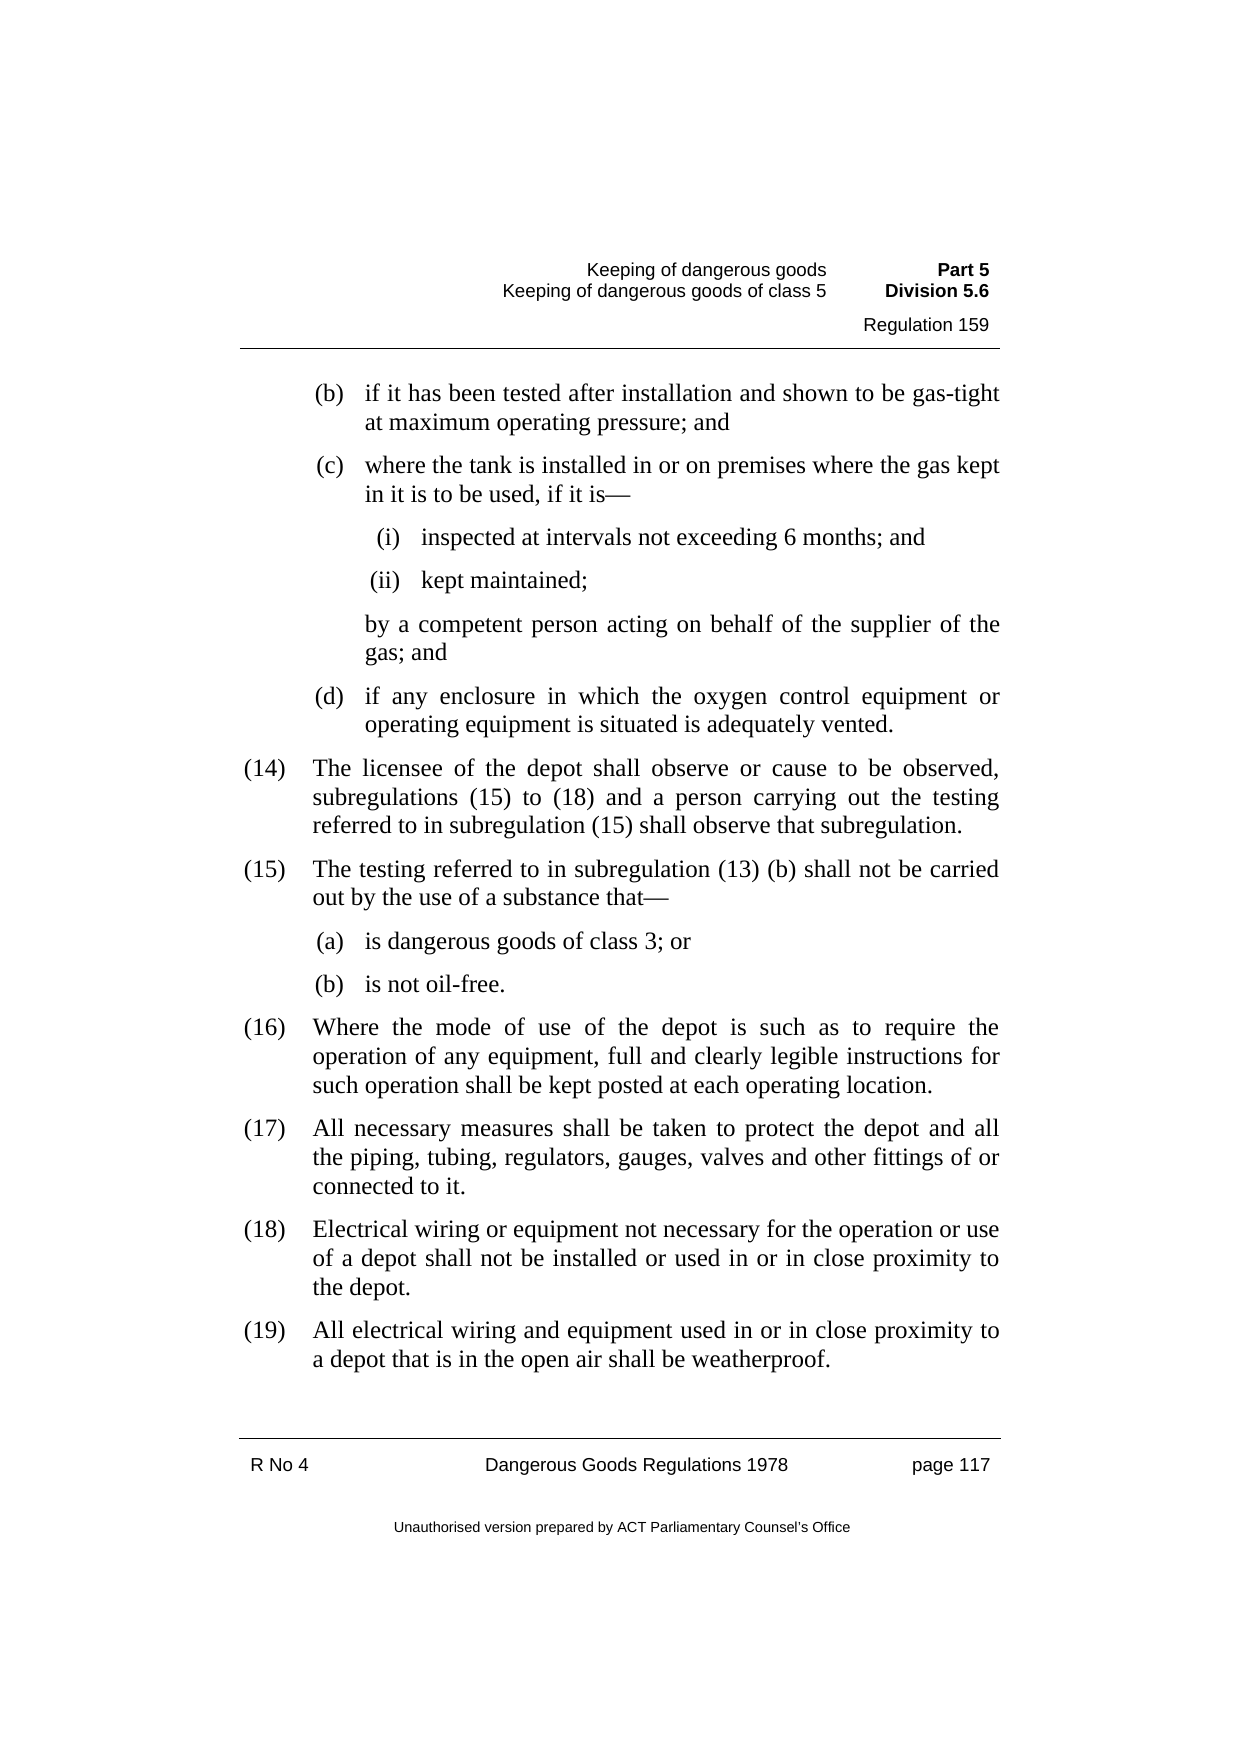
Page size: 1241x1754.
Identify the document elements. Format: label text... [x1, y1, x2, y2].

text (i) inspected at intervals not exceeding 6 months; and [239, 522, 1001, 551]
text (19) All electrical wiring and equipment used in or in close proximity to a depot that is in the open air shall be weatherproof. [239, 1315, 1001, 1372]
text (14) The licensee of the depot shall observe or cause to be observed, subregulations (15) to (18) and a person carrying out the testing referred to in subregulation (15) shall observe that subregulation. [239, 753, 1001, 839]
text (b) is not oil-free. [239, 969, 1001, 998]
text (17) All necessary measures shall be taken to protect the depot and all the piping, tubing, regulators, gauges, valves and other fittings of or connected to it. [239, 1113, 1001, 1199]
text (18) Electrical wiring or equipment not necessary for the operation or use of a depot shall not be installed or used in or in close proximity to the depot. [239, 1214, 1001, 1300]
text (a) is dangerous goods of class 3; or [239, 926, 1001, 954]
text (c) where the tank is installed in or on premises where the gas kept in it is to be used, if it is— [239, 450, 1001, 507]
text (16) Where the mode of use of the depot is such as to require the operation of any equipment, full and clearly legible instructions for such operation shall be kept posted at each operating location. [239, 1012, 1001, 1099]
text (15) The testing referred to in subregulation (13) (b) shall not be carried out by the use of a substance that— [239, 854, 1001, 911]
text (b) if it has been tested after installation and shown to be gas-tight at maximum operating pressure; and [239, 378, 1001, 435]
text (d) if any enclosure in which the oxygen control equipment or operating equipment is situated is adequately vented. [239, 681, 1001, 738]
text by a competent person acting on behalf of the supplier of the gas; and [364, 609, 1001, 666]
text (ii) kept maintained; [239, 565, 1001, 594]
